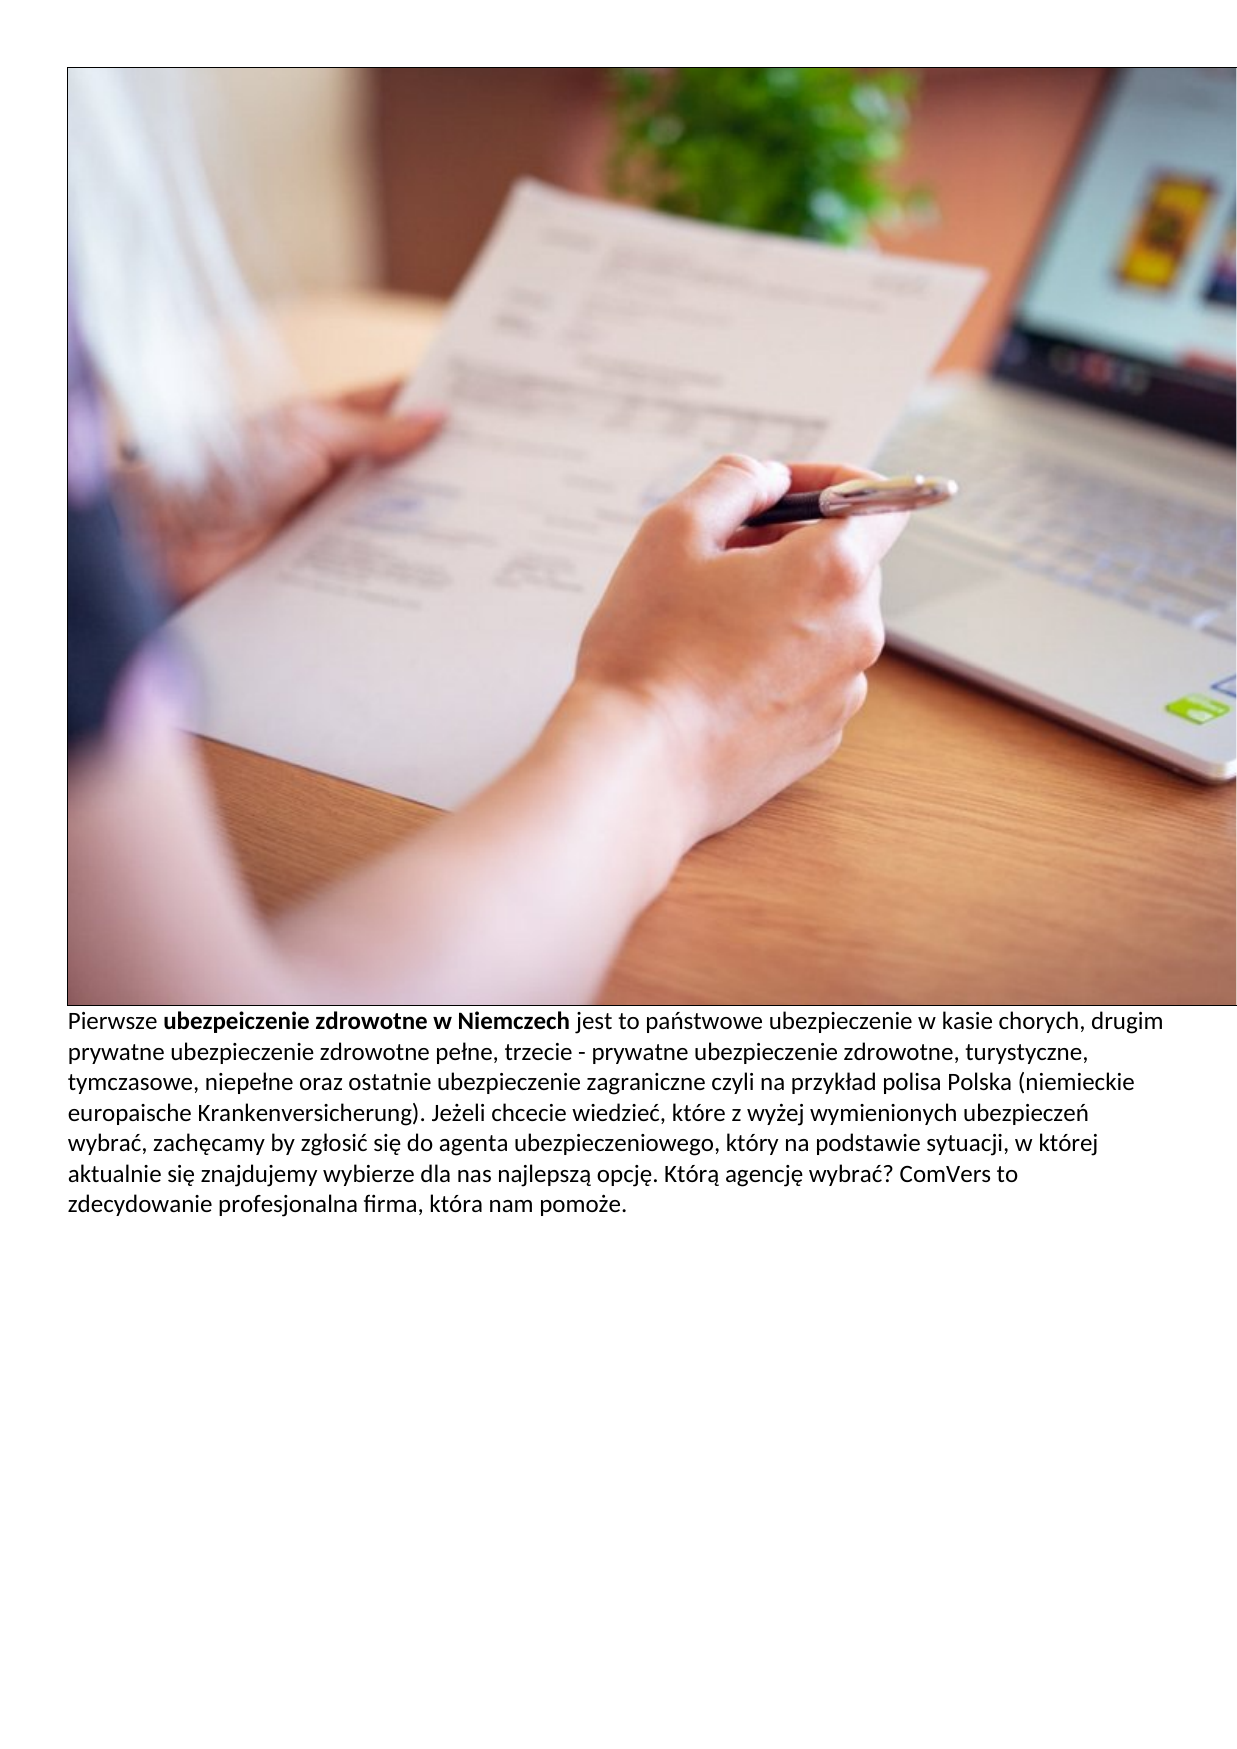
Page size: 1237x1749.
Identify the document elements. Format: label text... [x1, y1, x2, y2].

text Pierwsze ubezpeiczenie zdrowotne w Niemczech jest to państwowe ubezpieczenie w kasie chorych, drugim prywatne ubezpieczenie zdrowotne pełne, trzecie - prywatne ubezpieczenie zdrowotne, turystyczne, tymczasowe, niepełne oraz ostatnie ubezpieczenie zagraniczne czyli na przykład polisa Polska (niemieckie europaische Krankenversicherung). Jeżeli chcecie wiedzieć, które z wyżej wymienionych ubezpieczeń wybrać, zachęcamy by zgłosić się do agenta ubezpieczeniowego, który na podstawie sytuacji, w której aktualnie się znajdujemy wybierze dla nas najlepszą opcję. Którą agencję wybrać? ComVers to zdecydowanie profesjonalna firma, która nam pomoże. [68, 1006, 1169, 1219]
picture [68, 68, 1237, 1005]
